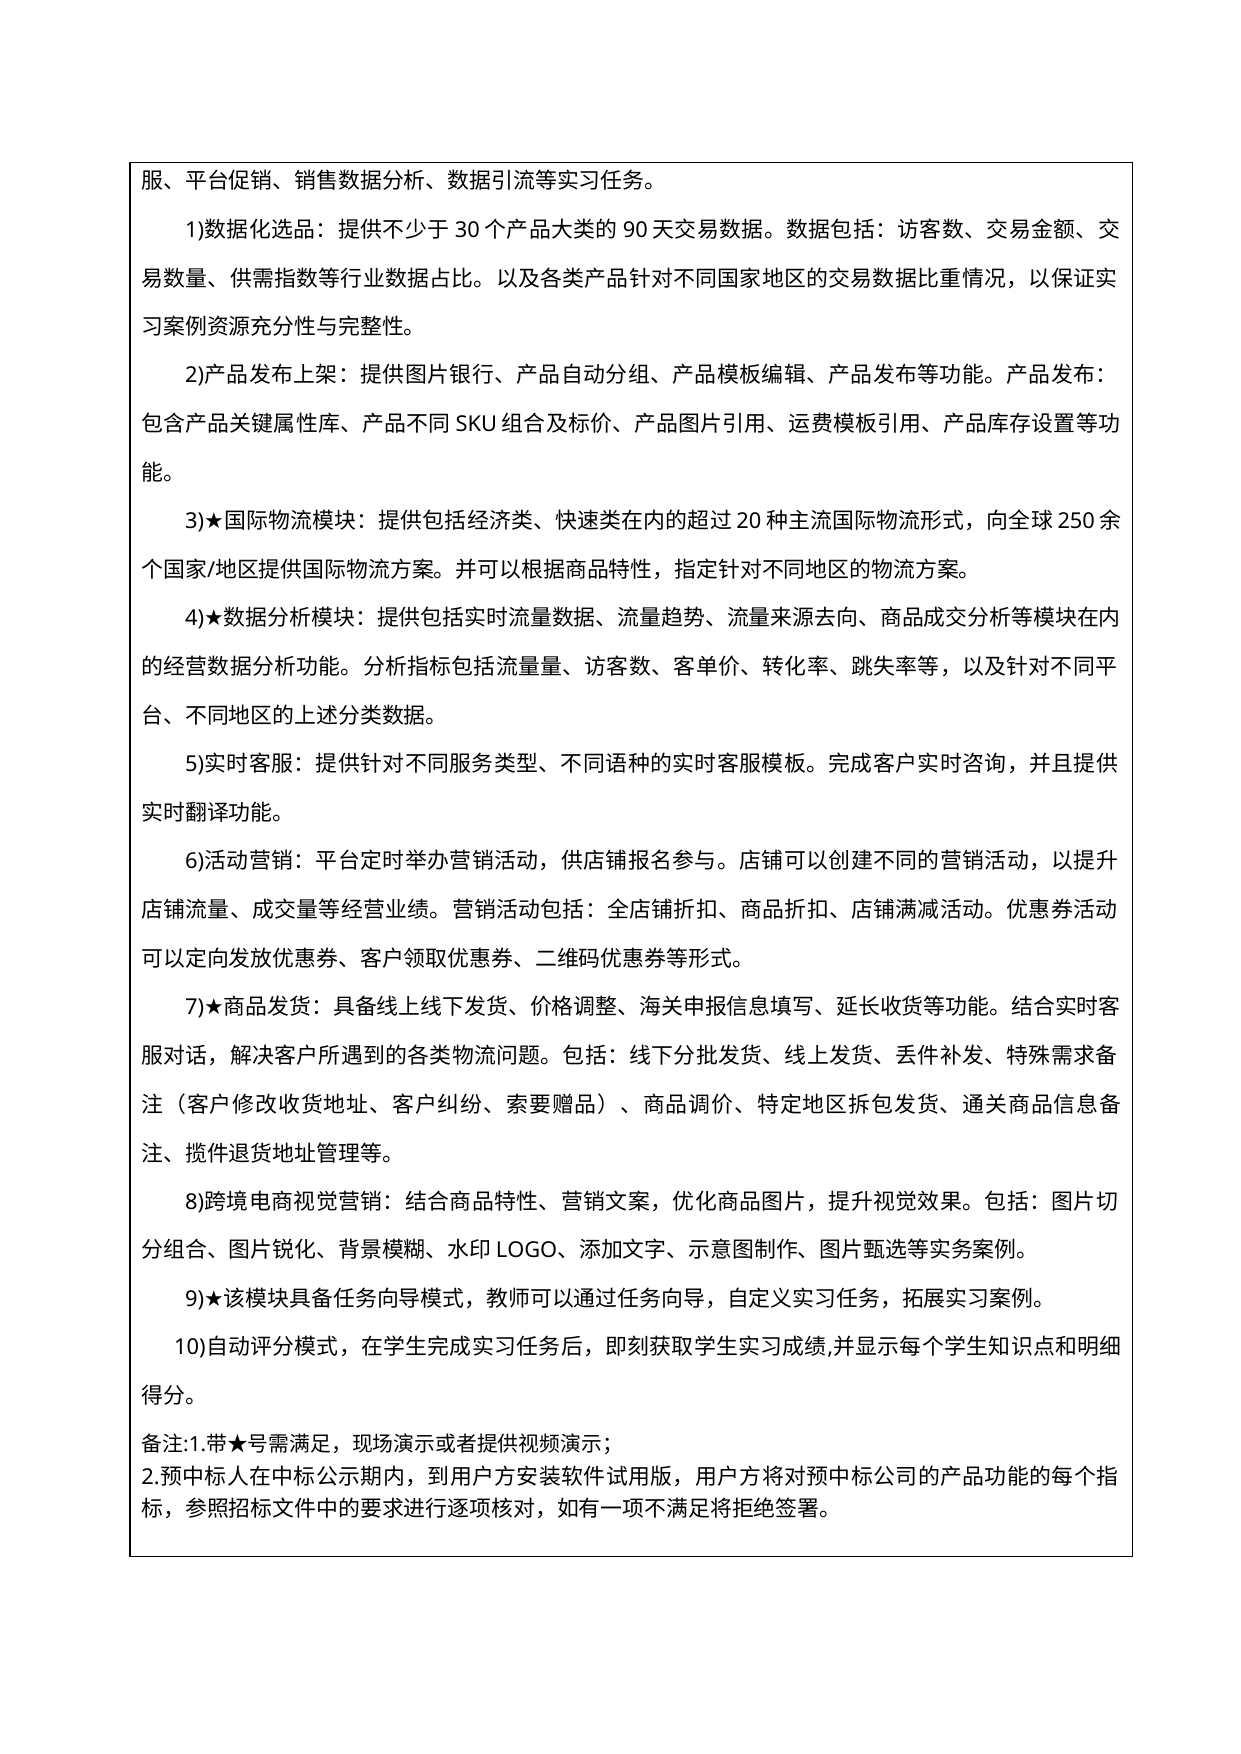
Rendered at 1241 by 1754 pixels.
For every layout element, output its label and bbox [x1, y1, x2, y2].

table_header [131, 163, 1132, 1556]
